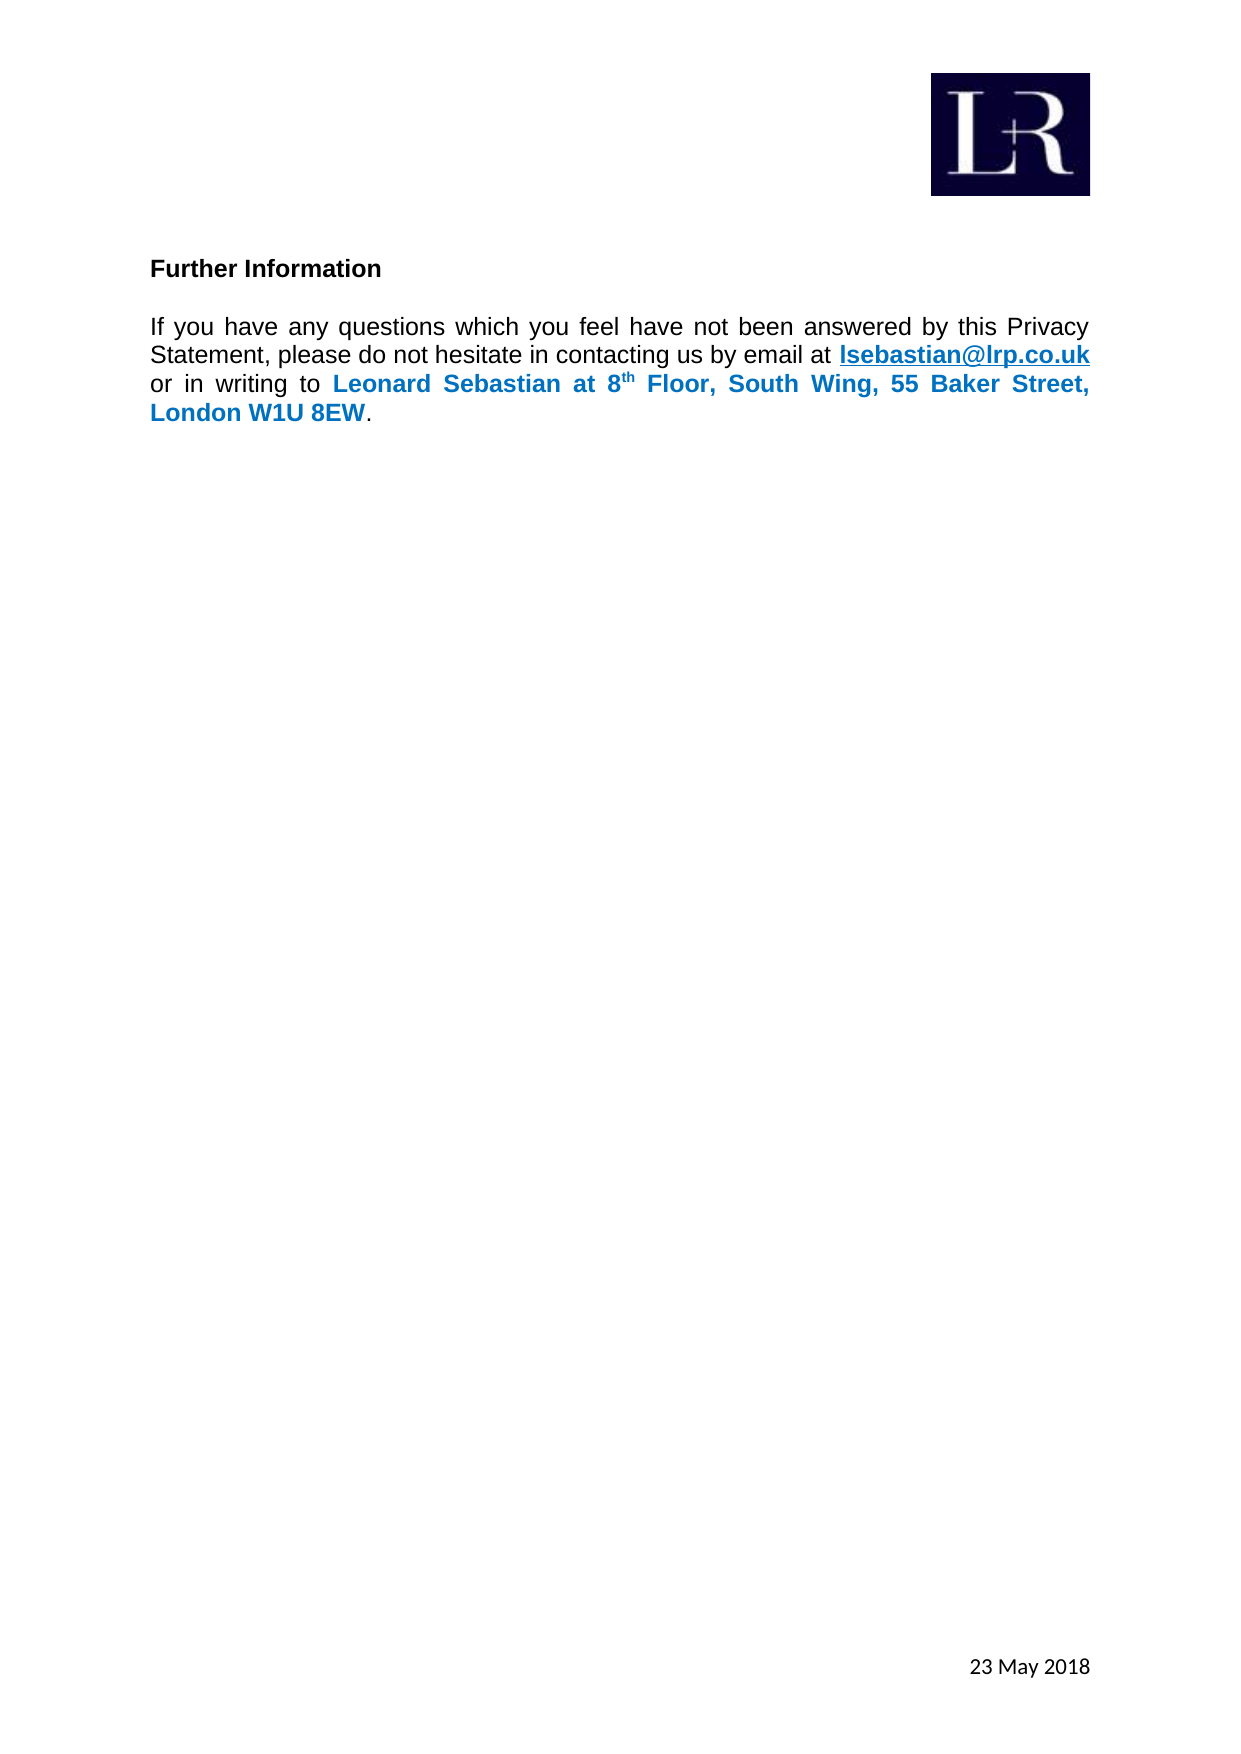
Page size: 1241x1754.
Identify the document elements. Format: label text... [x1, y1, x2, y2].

picture [931, 73, 1091, 196]
text If you have any questions which you feel have not been answered by this Privacy Statement, please do not hesitate in contacting us by email at lsebastian@lrp.co.uk or in writing to Leonard Sebastian at 8th Floor, South Wing, 55 Baker Street, London W1U 8EW.Cookies [150, 311, 1090, 426]
text Further Information [150, 253, 1090, 282]
